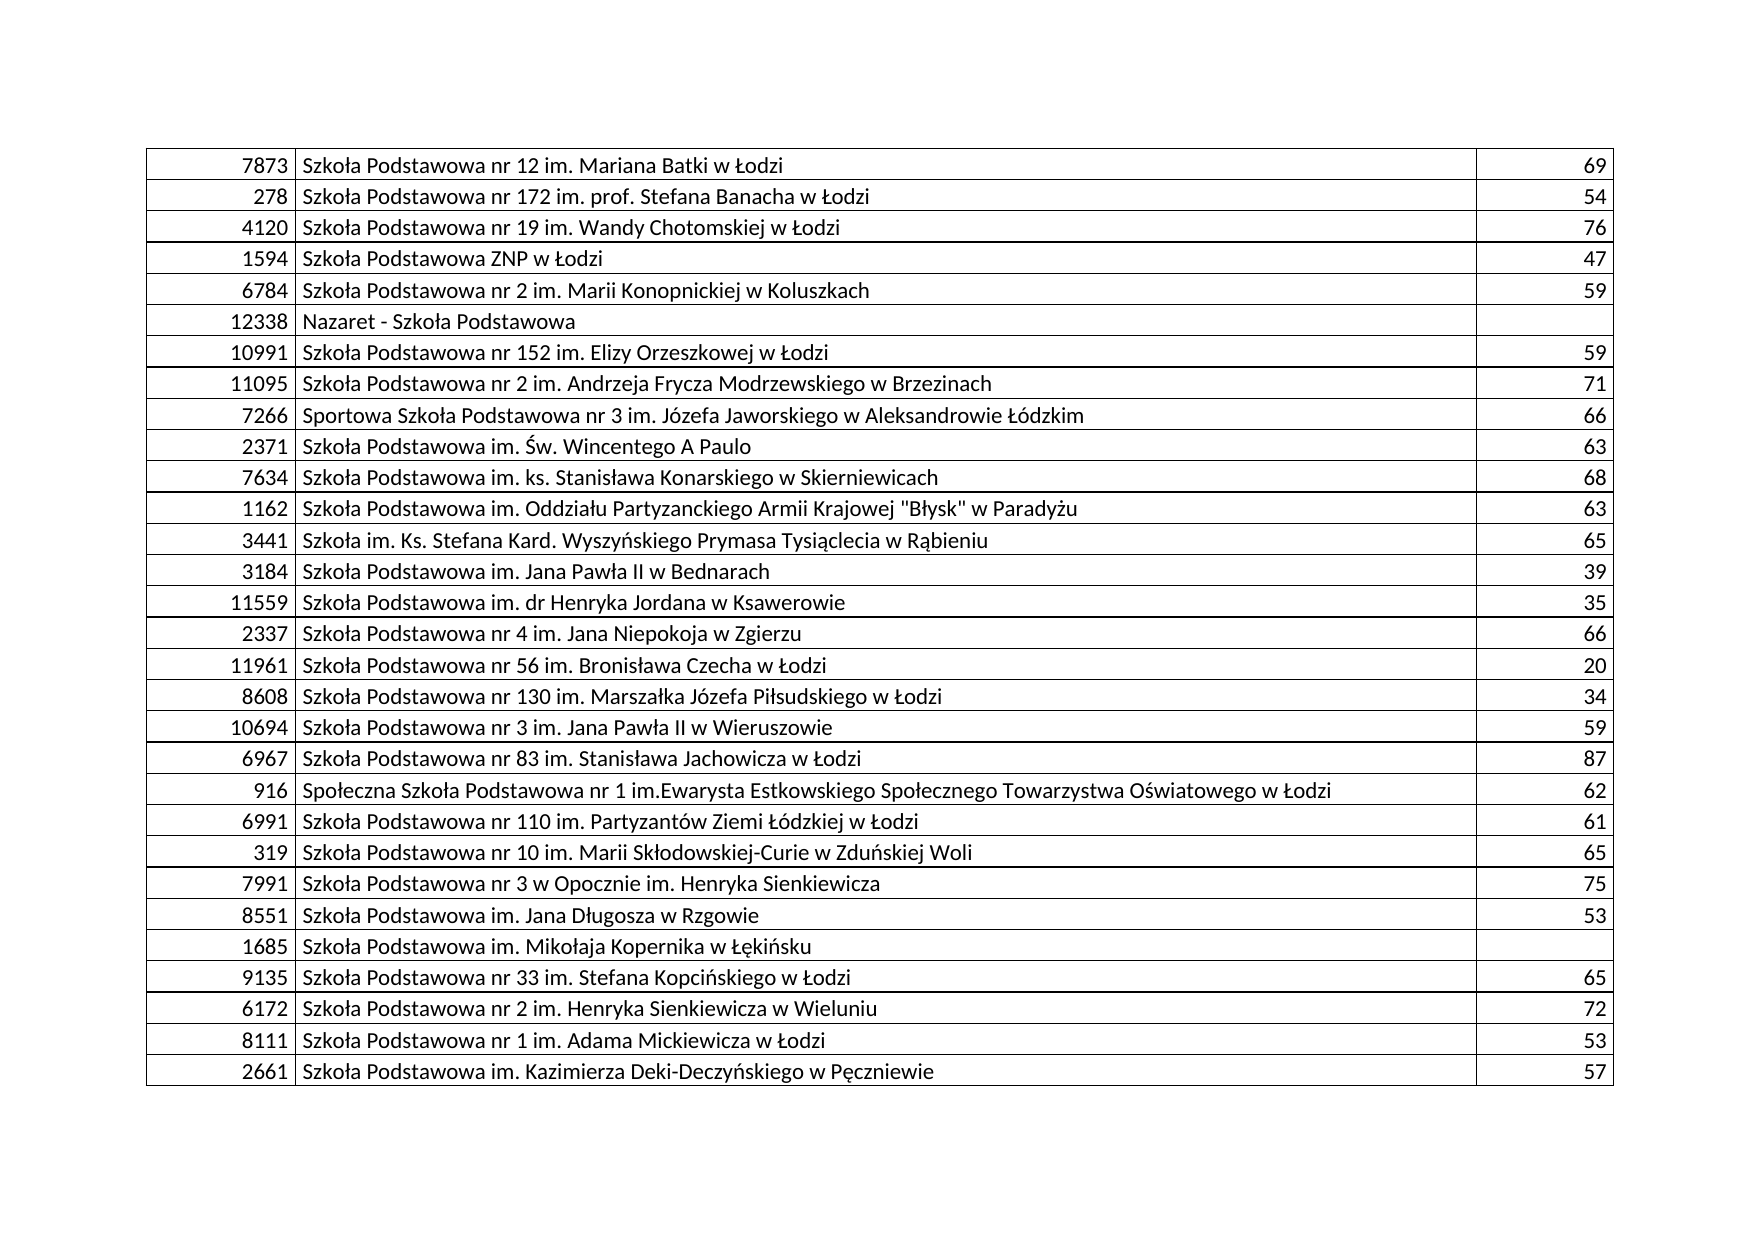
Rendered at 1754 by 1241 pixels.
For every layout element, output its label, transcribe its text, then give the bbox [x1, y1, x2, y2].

table_cell 6172 [147, 993, 295, 1023]
table_cell 1594 [147, 243, 295, 273]
table_cell 2337 [147, 618, 295, 648]
table_cell 62 [1477, 774, 1613, 804]
table_cell Szkoła Podstawowa nr 172 im. prof. Stefana Banacha w Łodzi [296, 180, 1476, 210]
table_cell 6991 [147, 805, 295, 835]
table_cell 75 [1477, 868, 1613, 898]
table_cell 9135 [147, 961, 295, 991]
table_cell Szkoła Podstawowa nr 3 im. Jana Pawła II w Wieruszowie [296, 711, 1476, 741]
table_cell 11095 [147, 368, 295, 398]
table_cell Szkoła Podstawowa nr 152 im. Elizy Orzeszkowej w Łodzi [296, 336, 1476, 366]
table_cell 7873 [147, 149, 295, 179]
table_cell 76 [1477, 211, 1613, 241]
table_cell Szkoła Podstawowa nr 10 im. Marii Skłodowskiej-Curie w Zduńskiej Woli [296, 836, 1476, 866]
table_cell 11961 [147, 649, 295, 679]
table_cell 7266 [147, 399, 295, 429]
table_cell 7991 [147, 868, 295, 898]
table_cell Szkoła Podstawowa im. Jana Pawła II w Bednarach [296, 555, 1476, 585]
table_cell 65 [1477, 524, 1613, 554]
table_cell Szkoła Podstawowa nr 130 im. Marszałka Józefa Piłsudskiego w Łodzi [296, 680, 1476, 710]
table_cell 63 [1477, 430, 1613, 460]
table_cell 10991 [147, 336, 295, 366]
table_cell 69 [1477, 149, 1613, 179]
table_cell 53 [1477, 899, 1613, 929]
table_cell Szkoła Podstawowa nr 2 im. Andrzeja Frycza Modrzewskiego w Brzezinach [296, 368, 1476, 398]
table_cell 1685 [147, 930, 295, 960]
table_cell Szkoła Podstawowa im. ks. Stanisława Konarskiego w Skierniewicach [296, 461, 1476, 491]
table_cell Szkoła Podstawowa im. Kazimierza Deki-Deczyńskiego w Pęczniewie [296, 1055, 1476, 1085]
table_cell Szkoła Podstawowa nr 1 im. Adama Mickiewicza w Łodzi [296, 1024, 1476, 1054]
table_cell 61 [1477, 805, 1613, 835]
table_cell 54 [1477, 180, 1613, 210]
table_cell Szkoła Podstawowa nr 56 im. Bronisława Czecha w Łodzi [296, 649, 1476, 679]
table_cell 68 [1477, 461, 1613, 491]
table_cell 6967 [147, 743, 295, 773]
table_cell 916 [147, 774, 295, 804]
table_cell 59 [1477, 274, 1613, 304]
table_cell Szkoła Podstawowa ZNP w Łodzi [296, 243, 1476, 273]
table_cell 66 [1477, 399, 1613, 429]
table_cell 12338 [147, 305, 295, 335]
table_cell 59 [1477, 336, 1613, 366]
table_cell Sportowa Szkoła Podstawowa nr 3 im. Józefa Jaworskiego w Aleksandrowie Łódzkim [296, 399, 1476, 429]
table_cell 278 [147, 180, 295, 210]
table_cell 4120 [147, 211, 295, 241]
table_cell 39 [1477, 555, 1613, 585]
table_cell 8111 [147, 1024, 295, 1054]
table_cell 10694 [147, 711, 295, 741]
table_cell 66 [1477, 618, 1613, 648]
table_cell Nazaret - Szkoła Podstawowa [296, 305, 1476, 335]
table_cell Społeczna Szkoła Podstawowa nr 1 im.Ewarysta Estkowskiego Społecznego Towarzystwa Oświatowego w Łodzi [296, 774, 1476, 804]
table_cell Szkoła Podstawowa nr 12 im. Mariana Batki w Łodzi [296, 149, 1476, 179]
table_cell 2661 [147, 1055, 295, 1085]
table_cell 65 [1477, 961, 1613, 991]
table_cell 71 [1477, 368, 1613, 398]
table_cell Szkoła Podstawowa nr 33 im. Stefana Kopcińskiego w Łodzi [296, 961, 1476, 991]
table_cell 8608 [147, 680, 295, 710]
table_cell 3441 [147, 524, 295, 554]
table_cell 63 [1477, 493, 1613, 523]
table_cell 59 [1477, 711, 1613, 741]
table_cell 11559 [147, 586, 295, 616]
table_cell Szkoła Podstawowa im. Mikołaja Kopernika w Łękińsku [296, 930, 1476, 960]
table_cell 3184 [147, 555, 295, 585]
table_cell Szkoła im. Ks. Stefana Kard. Wyszyńskiego Prymasa Tysiąclecia w Rąbieniu [296, 524, 1476, 554]
table_cell 319 [147, 836, 295, 866]
table_cell Szkoła Podstawowa im. Jana Długosza w Rzgowie [296, 899, 1476, 929]
table_cell Szkoła Podstawowa nr 2 im. Henryka Sienkiewicza w Wieluniu [296, 993, 1476, 1023]
table_cell 7634 [147, 461, 295, 491]
table_cell Szkoła Podstawowa nr 3 w Opocznie im. Henryka Sienkiewicza [296, 868, 1476, 898]
table_cell Szkoła Podstawowa nr 4 im. Jana Niepokoja w Zgierzu [296, 618, 1476, 648]
table_cell [1477, 305, 1613, 335]
table_cell 2371 [147, 430, 295, 460]
table_cell 20 [1477, 649, 1613, 679]
table_cell Szkoła Podstawowa im. Oddziału Partyzanckiego Armii Krajowej "Błysk" w Paradyżu [296, 493, 1476, 523]
table_cell 53 [1477, 1024, 1613, 1054]
table_cell 65 [1477, 836, 1613, 866]
table_cell 57 [1477, 1055, 1613, 1085]
table_cell Szkoła Podstawowa im. Św. Wincentego A Paulo [296, 430, 1476, 460]
table_cell 6784 [147, 274, 295, 304]
table_cell 8551 [147, 899, 295, 929]
table_cell 47 [1477, 243, 1613, 273]
table_cell Szkoła Podstawowa nr 19 im. Wandy Chotomskiej w Łodzi [296, 211, 1476, 241]
table_cell 87 [1477, 743, 1613, 773]
table_cell Szkoła Podstawowa im. dr Henryka Jordana w Ksawerowie [296, 586, 1476, 616]
table_cell 34 [1477, 680, 1613, 710]
table_cell Szkoła Podstawowa nr 2 im. Marii Konopnickiej w Koluszkach [296, 274, 1476, 304]
table_cell [1477, 930, 1613, 960]
table_cell 72 [1477, 993, 1613, 1023]
table_cell Szkoła Podstawowa nr 83 im. Stanisława Jachowicza w Łodzi [296, 743, 1476, 773]
table_cell Szkoła Podstawowa nr 110 im. Partyzantów Ziemi Łódzkiej w Łodzi [296, 805, 1476, 835]
table_cell 35 [1477, 586, 1613, 616]
table_cell 1162 [147, 493, 295, 523]
